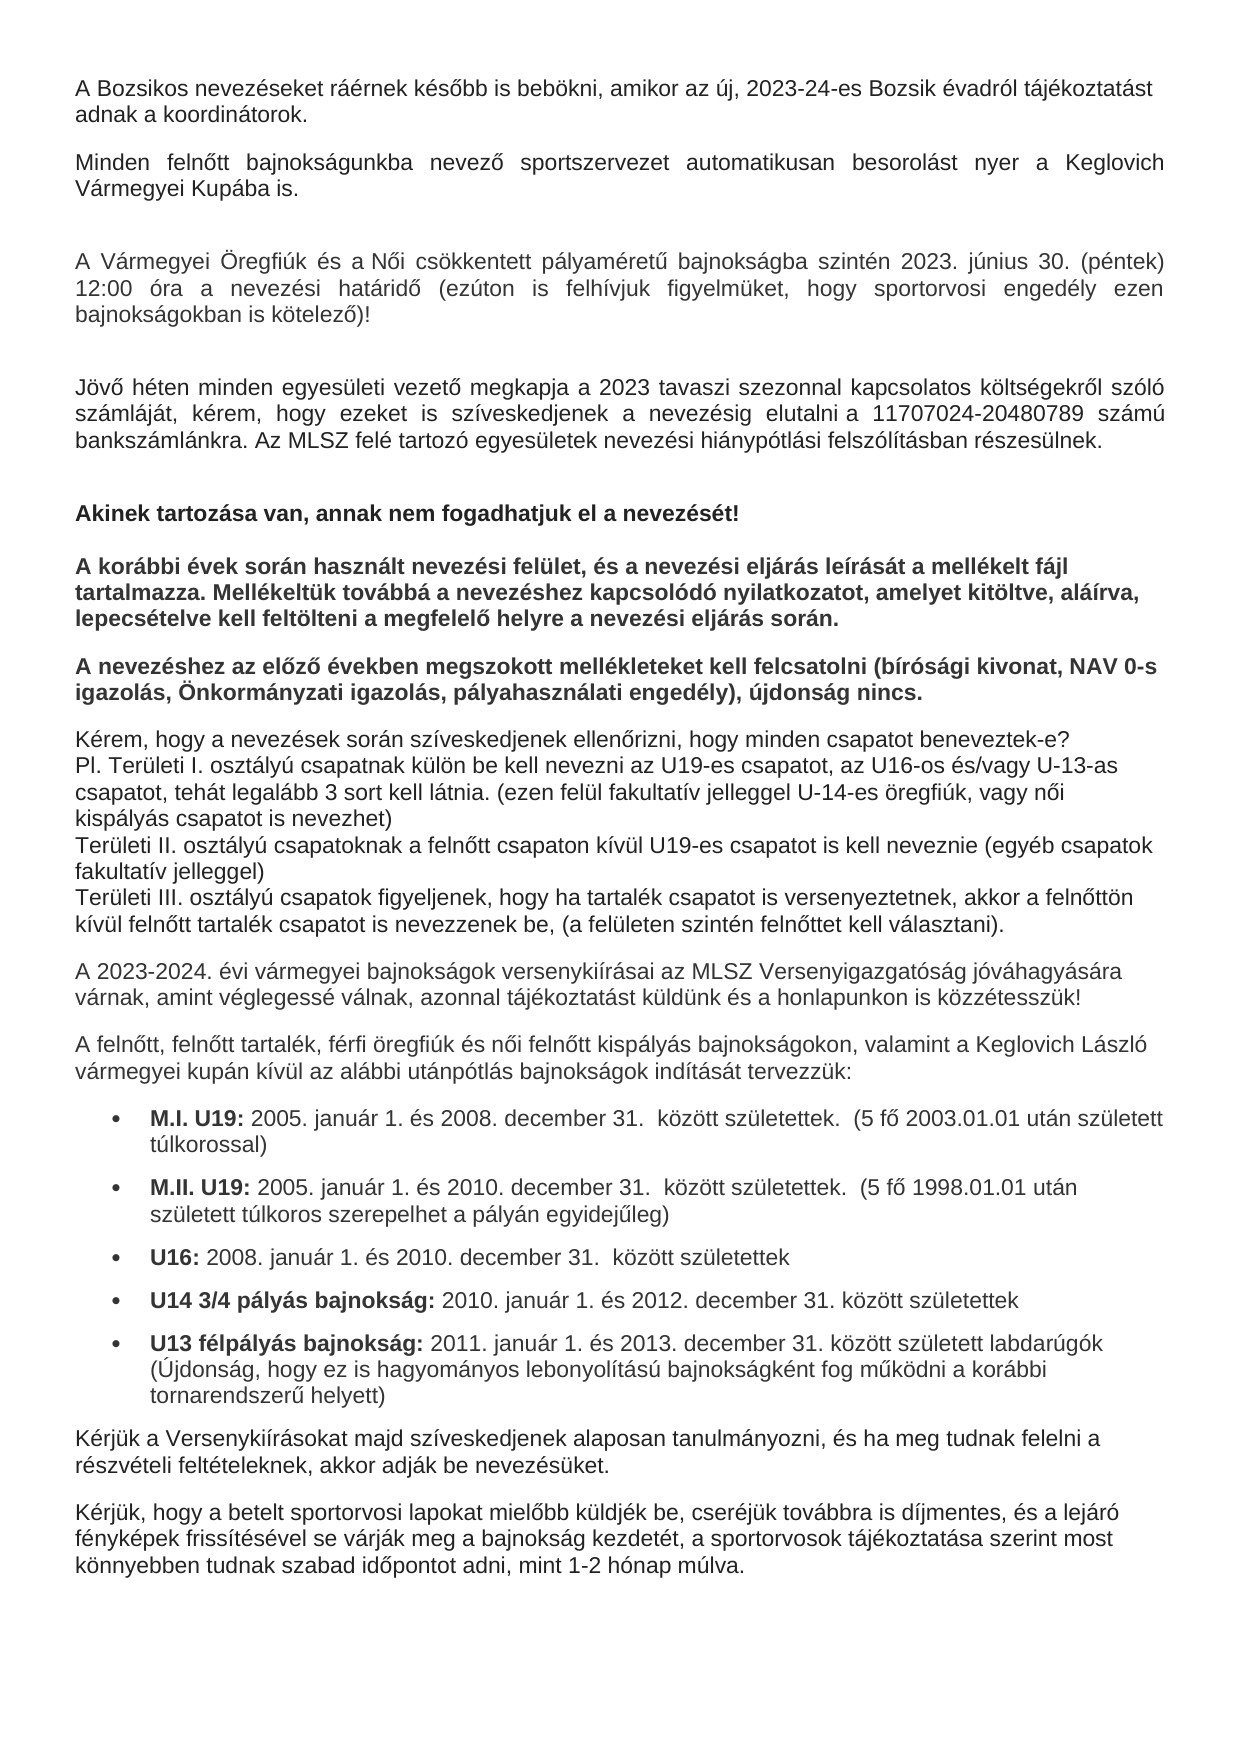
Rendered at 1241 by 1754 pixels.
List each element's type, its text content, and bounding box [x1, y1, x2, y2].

list U16: 2008. január 1. és 2010. december 31. között születettek [112, 1244, 1165, 1270]
text Jövő héten minden egyesületi vezető megkapja a 2023 tavaszi szezonnal kapcsolatos költségekről szóló számláját, kérem, hogy ezeket is szíveskedjenek a nevezésig elutalni a 11707024-20480789 számú bankszámlánkra. Az MLSZ felé tartozó egyesületek nevezési hiánypótlási felszólításban részesülnek. [75, 374, 1165, 453]
text Kérem, hogy a nevezések során szíveskedjenek ellenőrizni, hogy minden csapatot beneveztek-e? [75, 726, 1165, 752]
text A Bozsikos nevezéseket ráérnek később is bebökni, amikor az új, 2023-24-es Bozsik évadról tájékoztatást adnak a koordinátorok. [75, 75, 1165, 128]
list U14 3/4 pályás bajnokság: 2010. január 1. és 2012. december 31. között születettek [112, 1287, 1165, 1313]
text Kérjük a Versenykiírásokat majd szíveskedjenek alaposan tanulmányozni, és ha meg tudnak felelni a részvételi feltételeknek, akkor adják be nevezésüket. [75, 1425, 1165, 1478]
text Pl. Területi I. osztályú csapatnak külön be kell nevezni az U19-es csapatot, az U16-os és/vagy U-13-as csapatot, tehát legalább 3 sort kell látnia. (ezen felül fakultatív jelleggel U-14-es öregfiúk, vagy női kispályás csapatot is nevezhet) [75, 752, 1165, 832]
text Kérjük, hogy a betelt sportorvosi lapokat mielőbb küldjék be, cseréjük továbbra is díjmentes, és a lejáró fényképek frissítésével se várják meg a bajnokság kezdetét, a sportorvosok tájékoztatása szerint most könnyebben tudnak szabad időpontot adni, mint 1-2 hónap múlva. [75, 1499, 1165, 1578]
text Területi III. osztályú csapatok figyeljenek, hogy ha tartalék csapatot is versenyeztetnek, akkor a felnőttön kívül felnőtt tartalék csapatot is nevezzenek be, (a felületen szintén felnőttet kell választani). [75, 884, 1165, 937]
text A nevezéshez az előző években megszokott mellékleteket kell felcsatolni (bírósági kivonat, NAV 0-s igazolás, Önkormányzati igazolás, pályahasználati engedély), újdonság nincs. [75, 653, 1165, 705]
list M.I. U19: 2005. január 1. és 2008. december 31. között születettek. (5 fő 2003.01.01 után született túlkorossal) [112, 1105, 1165, 1158]
text A felnőtt, felnőtt tartalék, férfi öregfiúk és női felnőtt kispályás bajnokságokon, valamint a Keglovich László vármegyei kupán kívül az alábbi utánpótlás bajnokságok indítását tervezzük: [75, 1031, 1165, 1084]
text A 2023-2024. évi vármegyei bajnokságok versenykiírásai az MLSZ Versenyigazgatóság jóváhagyására várnak, amint véglegessé válnak, azonnal tájékoztatást küldünk és a honlapunkon is közzétesszük! [75, 958, 1165, 1011]
text A Vármegyei Öregfiúk és a Női csökkentett pályaméretű bajnokságba szintén 2023. június 30. (péntek) 12:00 óra a nevezési határidő (ezúton is felhívjuk figyelmüket, hogy sportorvosi engedély ezen bajnokságokban is kötelező)! [75, 248, 1165, 327]
text Akinek tartozása van, annak nem fogadhatjuk el a nevezését! [75, 500, 1165, 526]
text Minden felnőtt bajnokságunkba nevező sportszervezet automatikusan besorolást nyer a Keglovich Vármegyei Kupába is. [75, 148, 1165, 201]
text A korábbi évek során használt nevezési felület, és a nevezési eljárás leírását a mellékelt fájl tartalmazza. Mellékeltük továbbá a nevezéshez kapcsolódó nyilatkozatot, amelyet kitöltve, aláírva, lepecsételve kell feltölteni a megfelelő helyre a nevezési eljárás során. [75, 553, 1165, 632]
text Területi II. osztályú csapatoknak a felnőtt csapaton kívül U19-es csapatot is kell neveznie (egyéb csapatok fakultatív jelleggel) [75, 832, 1165, 884]
list U13 félpályás bajnokság: 2011. január 1. és 2013. december 31. között született labdarúgók (Újdonság, hogy ez is hagyományos lebonyolítású bajnokságként fog működni a korábbi tornarendszerű helyett) [112, 1330, 1165, 1409]
list M.II. U19: 2005. január 1. és 2010. december 31. között születettek. (5 fő 1998.01.01 után született túlkoros szerepelhet a pályán egyidejűleg) [112, 1174, 1165, 1227]
